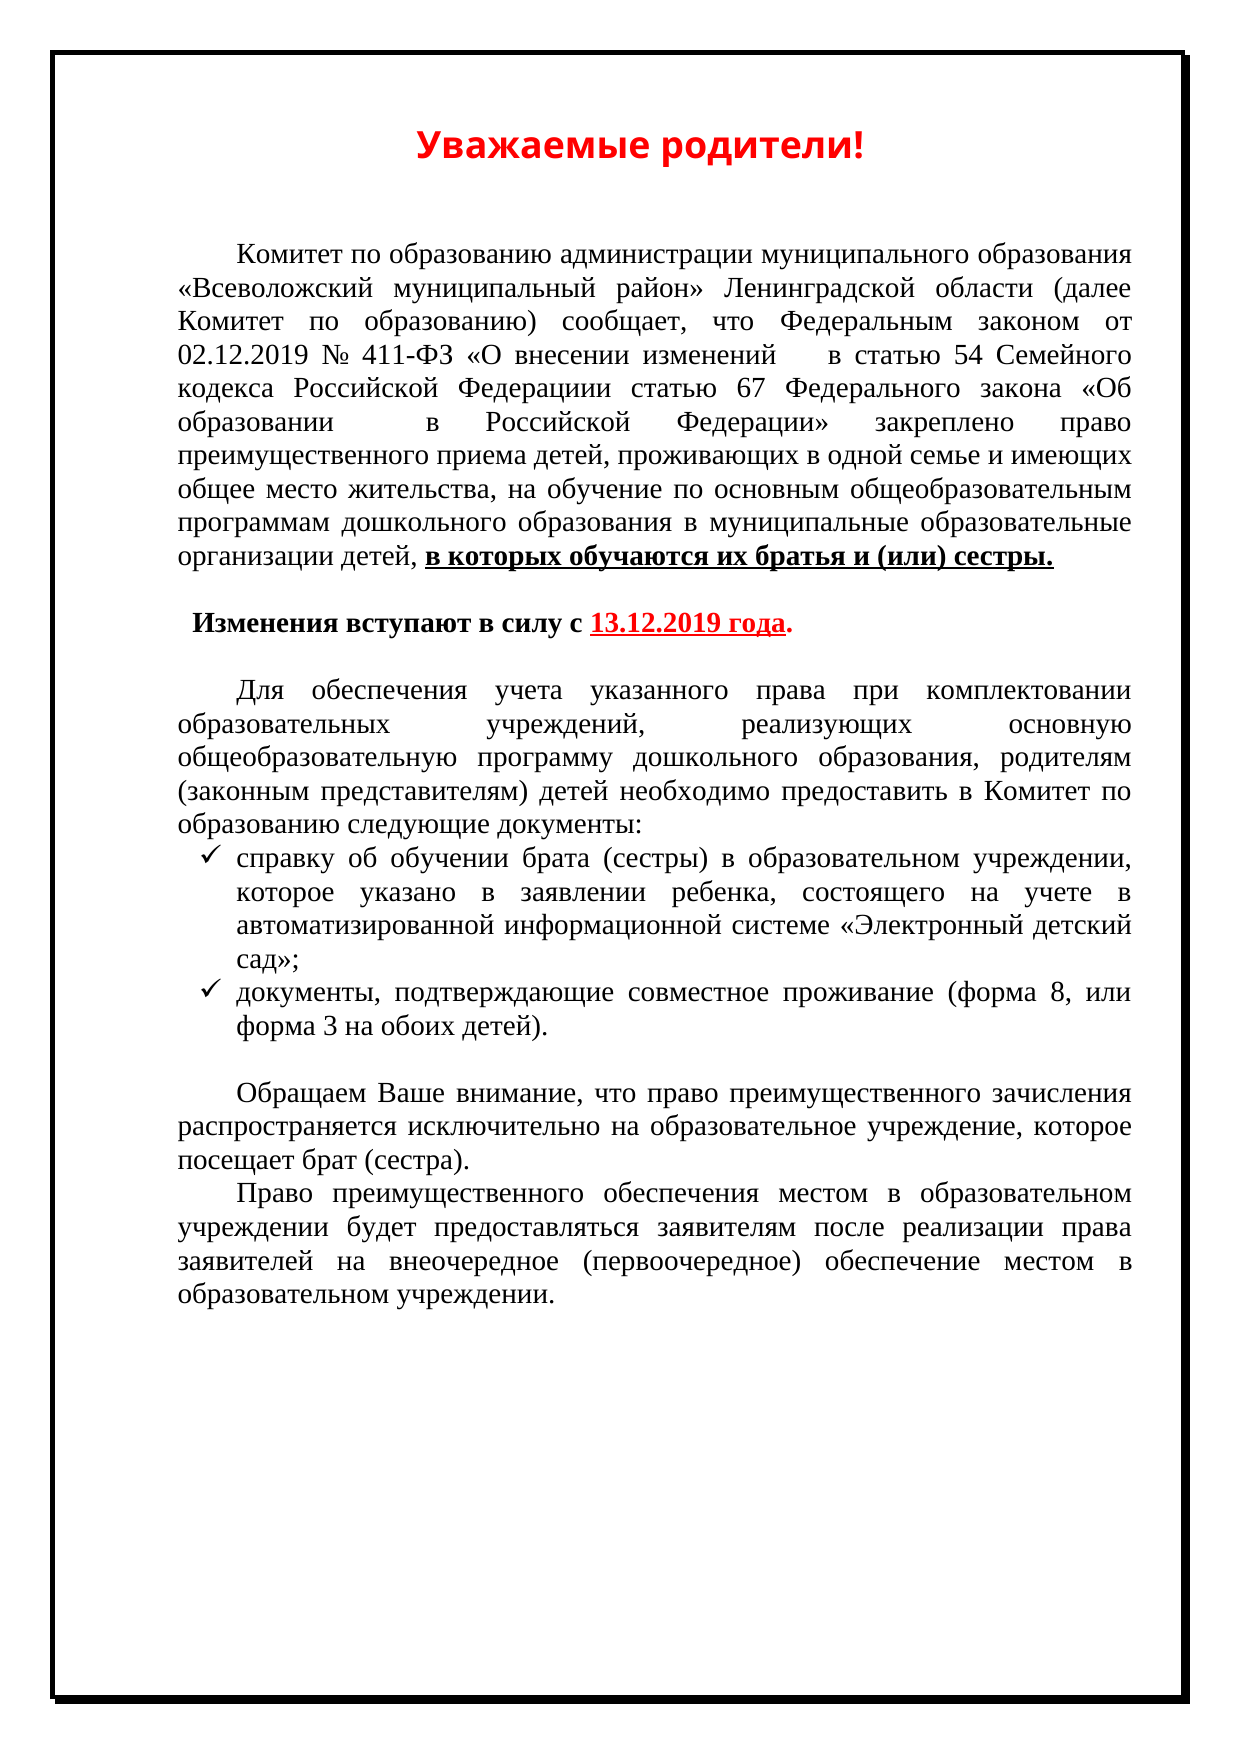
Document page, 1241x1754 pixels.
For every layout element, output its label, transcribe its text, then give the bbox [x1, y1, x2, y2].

text Изменения вступают в силу с 13.12.2019 года. [118, 605, 1132, 639]
text Право преимущественного обеспечения местом в образовательном учреждении будет предоставляться заявителям после реализации права заявителей на внеочередное (первоочередное) обеспечение местом в образовательном учреждении. [177, 1176, 1132, 1310]
list документы, подтверждающие совместное проживание (форма 8, или форма 3 на обоих детей). [199, 974, 1132, 1041]
list справку об обучении брата (сестры) в образовательном учреждении, которое указано в заявлении ребенка, состоящего на учете в автоматизированной информационной системе «Электронный детский сад»; [199, 840, 1132, 974]
text Уважаемые родители! [177, 118, 1103, 169]
text Комитет по образованию администрации муниципального образования «Всеволожский муниципальный район» Ленинградской области (далее Комитет по образованию) сообщает, что Федеральным законом от 02.12.2019 № 411-ФЗ «О внесении изменений в статью 54 Семейного кодекса Российской Федерациии статью 67 Федерального закона «Об образовании в Российской Федерации» закреплено право преимущественного приема детей, проживающих в одной семье и имеющих общее место жительства, на обучение по основным общеобразовательным программам дошкольного образования в муниципальные образовательные организации детей, в которых обучаются их братья и (или) сестры. [177, 236, 1132, 572]
text Обращаем Ваше внимание, что право преимущественного зачисления распространяется исключительно на образовательное учреждение, которое посещает брат (сестра). [177, 1075, 1132, 1176]
text Для обеспечения учета указанного права при комплектовании образовательных учреждений, реализующих основную общеобразовательную программу дошкольного образования, родителям (законным представителям) детей необходимо предоставить в Комитет по образованию следующие документы: [177, 672, 1132, 840]
